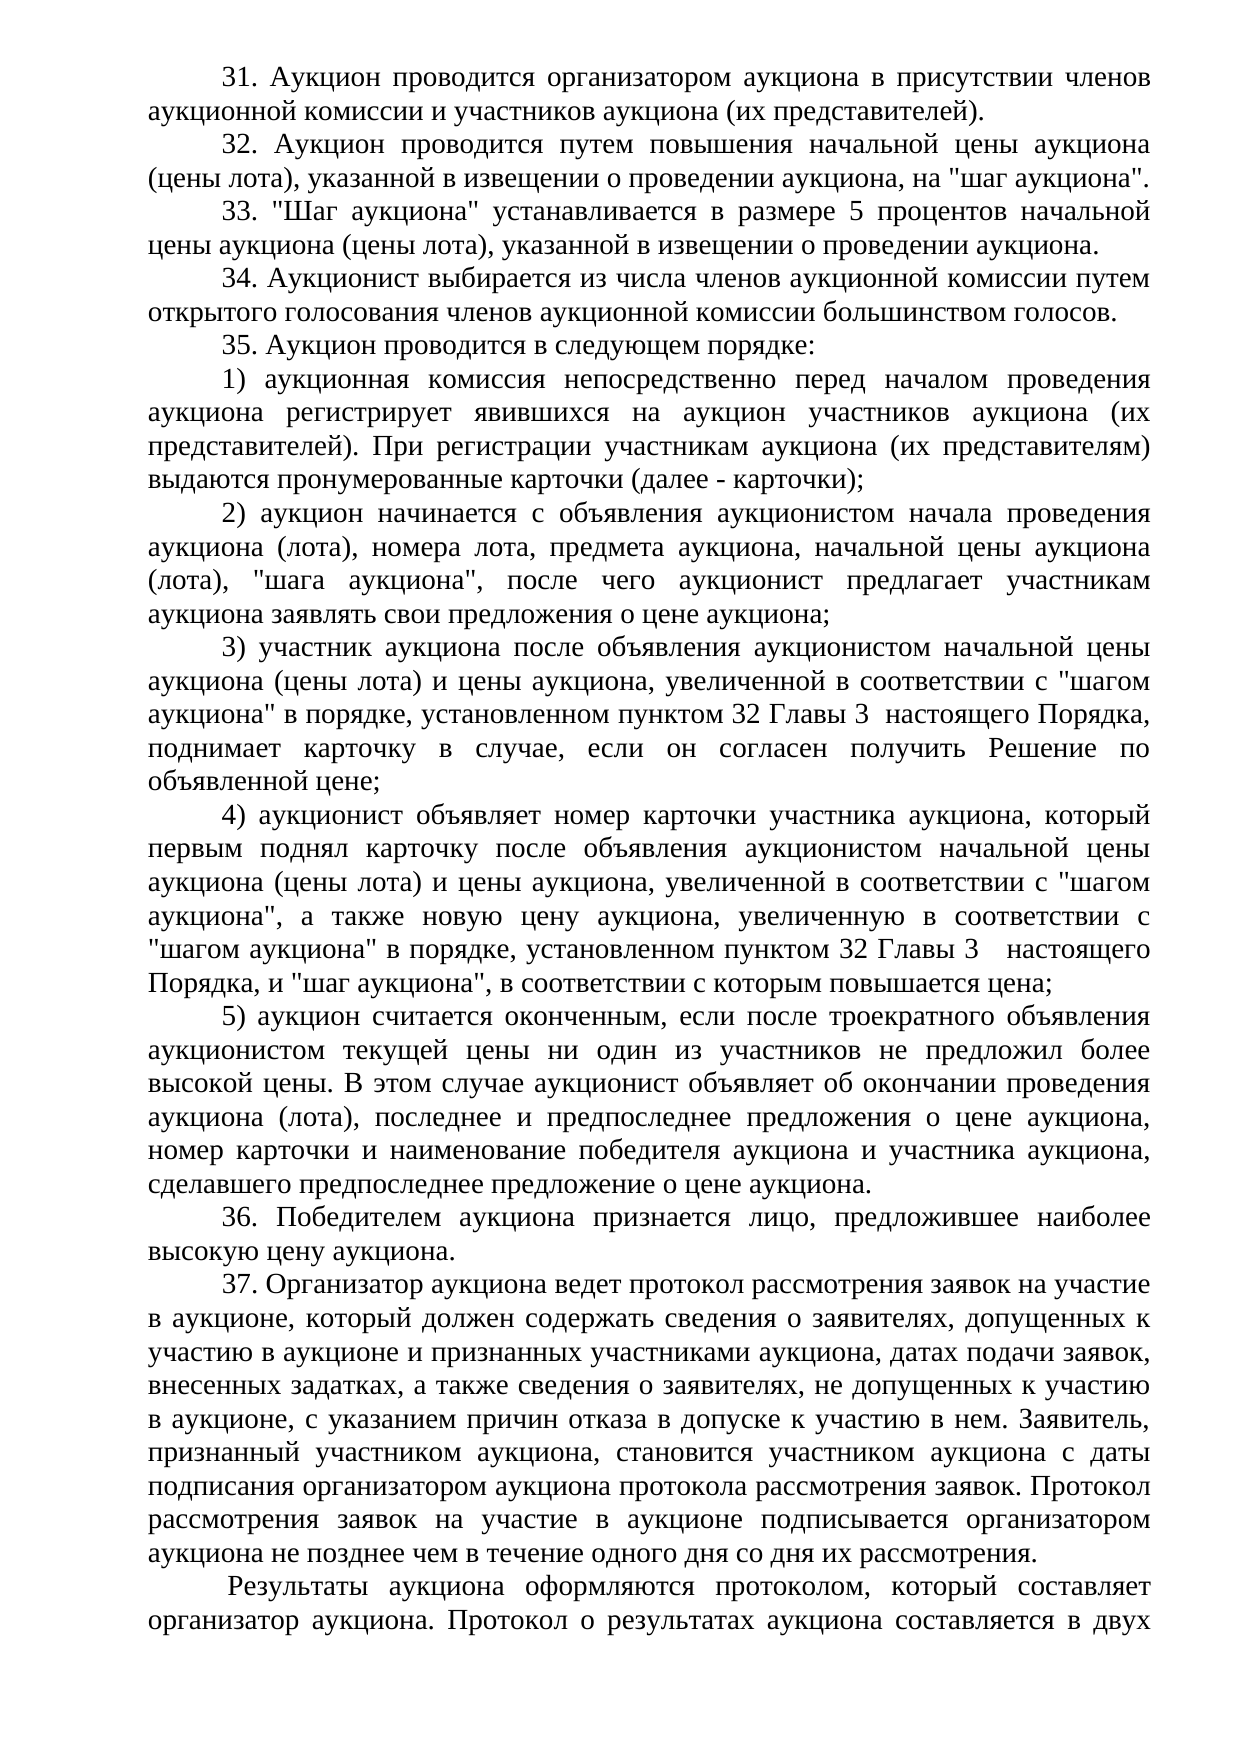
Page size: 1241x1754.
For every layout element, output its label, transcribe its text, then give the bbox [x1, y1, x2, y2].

text 36. Победителем аукциона признается лицо, предложившее наиболее высокую цену аукциона. [148, 1199, 1152, 1267]
text 31. Аукцион проводится организатором аукциона в присутствии членов аукционной комиссии и участников аукциона (их представителей). [148, 59, 1152, 126]
text 32. Аукцион проводится путем повышения начальной цены аукциона (цены лота), указанной в извещении о проведении аукциона, на "шаг аукциона". [148, 126, 1152, 193]
text 2) аукцион начинается с объявления аукционистом начала проведения аукциона (лота), номера лота, предмета аукциона, начальной цены аукциона (лота), "шага аукциона", после чего аукционист предлагает участникам аукциона заявлять свои предложения о цене аукциона; [148, 495, 1152, 629]
text 33. "Шаг аукциона" устанавливается в размере 5 процентов начальной цены аукциона (цены лота), указанной в извещении о проведении аукциона. [148, 193, 1152, 260]
text 4) аукционист объявляет номер карточки участника аукциона, который первым поднял карточку после объявления аукционистом начальной цены аукциона (цены лота) и цены аукциона, увеличенной в соответствии с "шагом аукциона", а также новую цену аукциона, увеличенную в соответствии с "шагом аукциона" в порядке, установленном пунктом 32 Главы 3 настоящего Порядка, и "шаг аукциона", в соответствии с которым повышается цена; [148, 797, 1152, 998]
text 1) аукционная комиссия непосредственно перед началом проведения аукциона регистрирует явившихся на аукцион участников аукциона (их представителей). При регистрации участникам аукциона (их представителям) выдаются пронумерованные карточки (далее - карточки); [148, 361, 1152, 495]
text 5) аукцион считается оконченным, если после троекратного объявления аукционистом текущей цены ни один из участников не предложил более высокой цены. В этом случае аукционист объявляет об окончании проведения аукциона (лота), последнее и предпоследнее предложения о цене аукциона, номер карточки и наименование победителя аукциона и участника аукциона, сделавшего предпоследнее предложение о цене аукциона. [148, 998, 1152, 1199]
text 37. Организатор аукциона ведет протокол рассмотрения заявок на участие в аукционе, который должен содержать сведения о заявителях, допущенных к участию в аукционе и признанных участниками аукциона, датах подачи заявок, внесенных задатках, а также сведения о заявителях, не допущенных к участию в аукционе, с указанием причин отказа в допуске к участию в нем. Заявитель, признанный участником аукциона, становится участником аукциона с даты подписания организатором аукциона протокола рассмотрения заявок. Протокол рассмотрения заявок на участие в аукционе подписывается организатором аукциона не позднее чем в течение одного дня со дня их рассмотрения. [148, 1267, 1152, 1568]
text 35. Аукцион проводится в следующем порядке: [148, 327, 1152, 361]
text 3) участник аукциона после объявления аукционистом начальной цены аукциона (цены лота) и цены аукциона, увеличенной в соответствии с "шагом аукциона" в порядке, установленном пунктом 32 Главы 3 настоящего Порядка, поднимает карточку в случае, если он согласен получить Решение по объявленной цене; [148, 629, 1152, 797]
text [148, 1568, 1152, 1636]
text 34. Аукционист выбирается из числа членов аукционной комиссии путем открытого голосования членов аукционной комиссии большинством голосов. [148, 260, 1152, 327]
